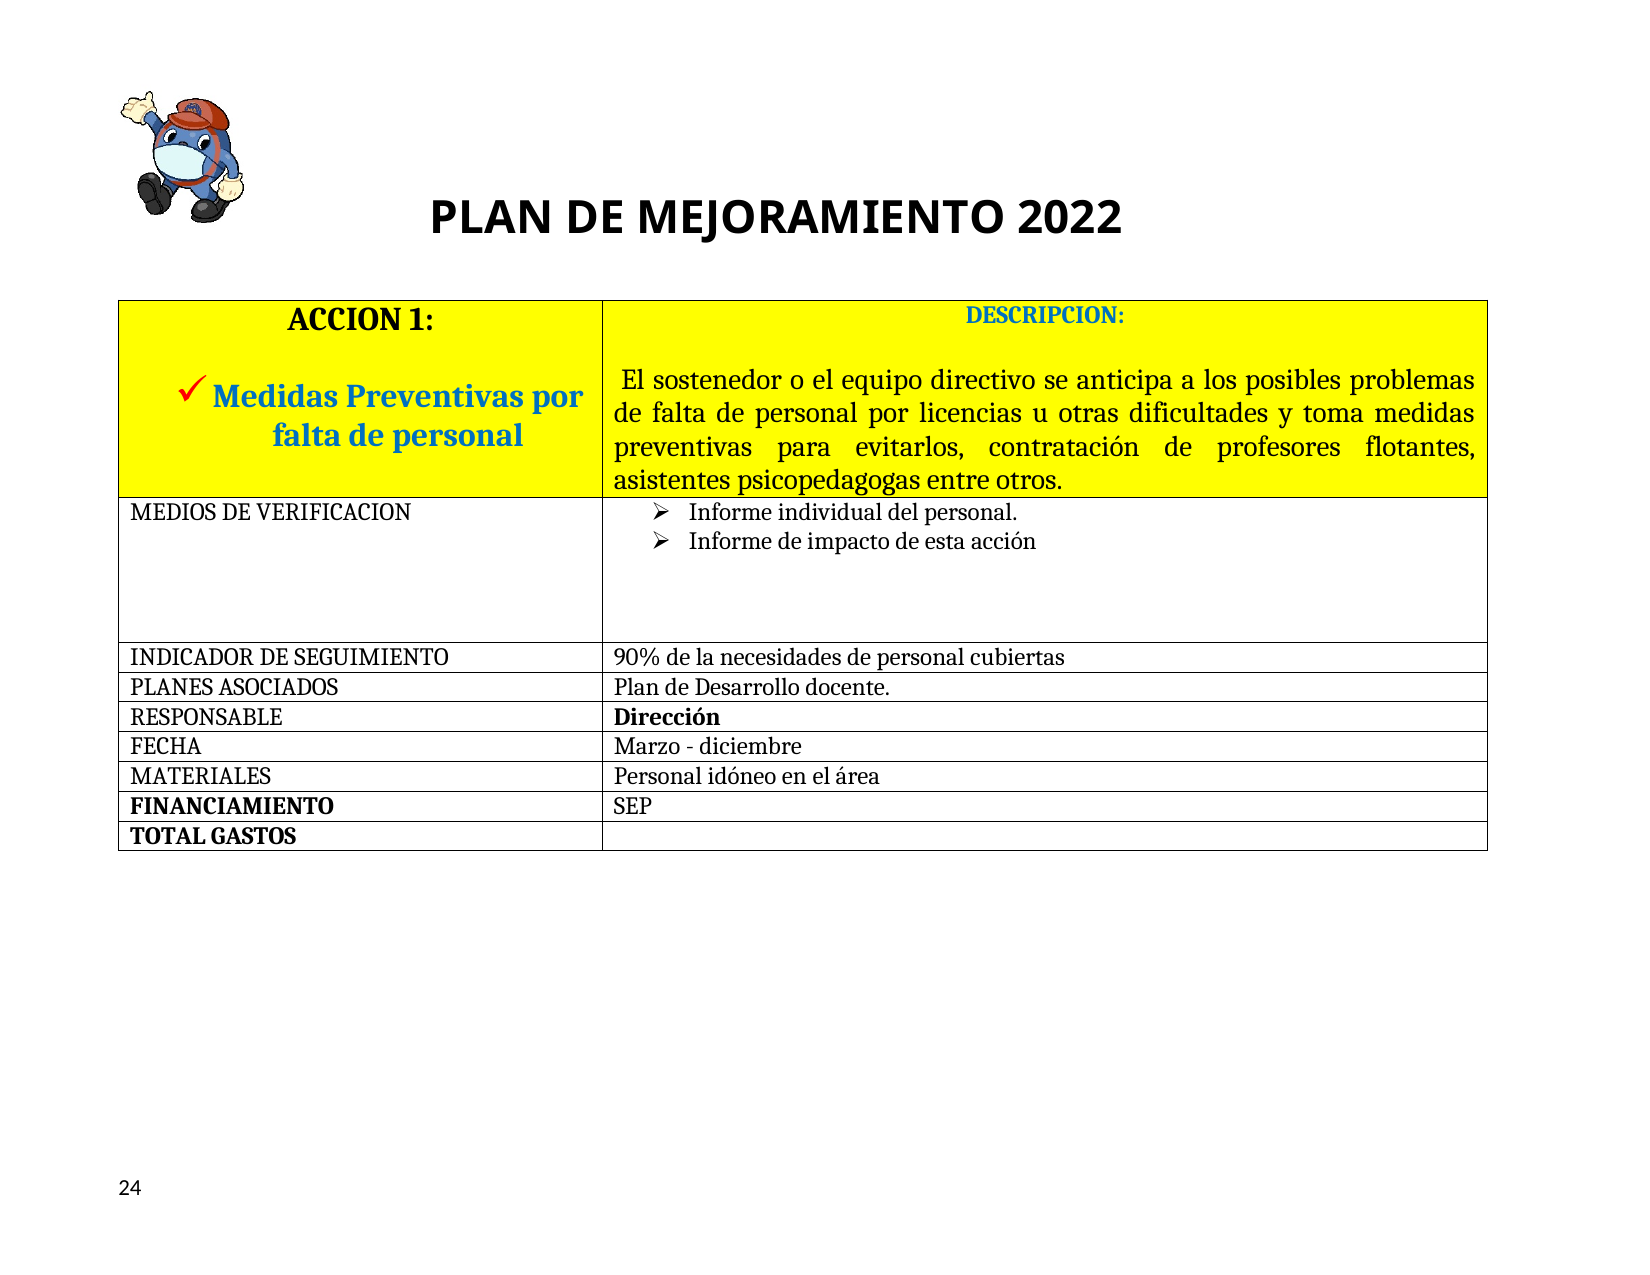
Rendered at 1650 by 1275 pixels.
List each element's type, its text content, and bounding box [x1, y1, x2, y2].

table_cell Informe individual del personal. Informe de impacto de esta acción [603, 498, 1487, 642]
table_cell RESPONSABLE [119, 702, 602, 731]
table_header ACCION 1: Medidas Preventivas por falta de personal [119, 301, 602, 497]
table_cell PLANES ASOCIADOS [119, 673, 602, 701]
table_cell Plan de Desarrollo docente. [603, 673, 1487, 701]
table_cell Dirección [603, 702, 1487, 731]
table_cell TOTAL GASTOS [119, 822, 602, 850]
table_cell FECHA [119, 732, 602, 761]
table_cell SEP [603, 792, 1487, 821]
table_cell MEDIOS DE VERIFICACION [119, 498, 602, 642]
table_header DESCRIPCION: El sostenedor o el equipo directivo se anticipa a los posibles problemas de falta de personal por licencias u otras dificultades y toma medidas preventivas para evitarlos, contratación de profesores flotantes, asistentes psicopedagogas entre otros. [603, 301, 1487, 497]
table_cell MATERIALES [119, 762, 602, 791]
table_cell INDICADOR DE SEGUIMIENTO [119, 643, 602, 672]
table_cell Marzo - diciembre [603, 732, 1487, 761]
table_cell [603, 822, 1487, 850]
table_cell FINANCIAMIENTO [119, 792, 602, 821]
table_cell 90% de la necesidades de personal cubiertas [603, 643, 1487, 672]
picture [118, 73, 251, 234]
table_cell Personal idóneo en el área [603, 762, 1487, 791]
